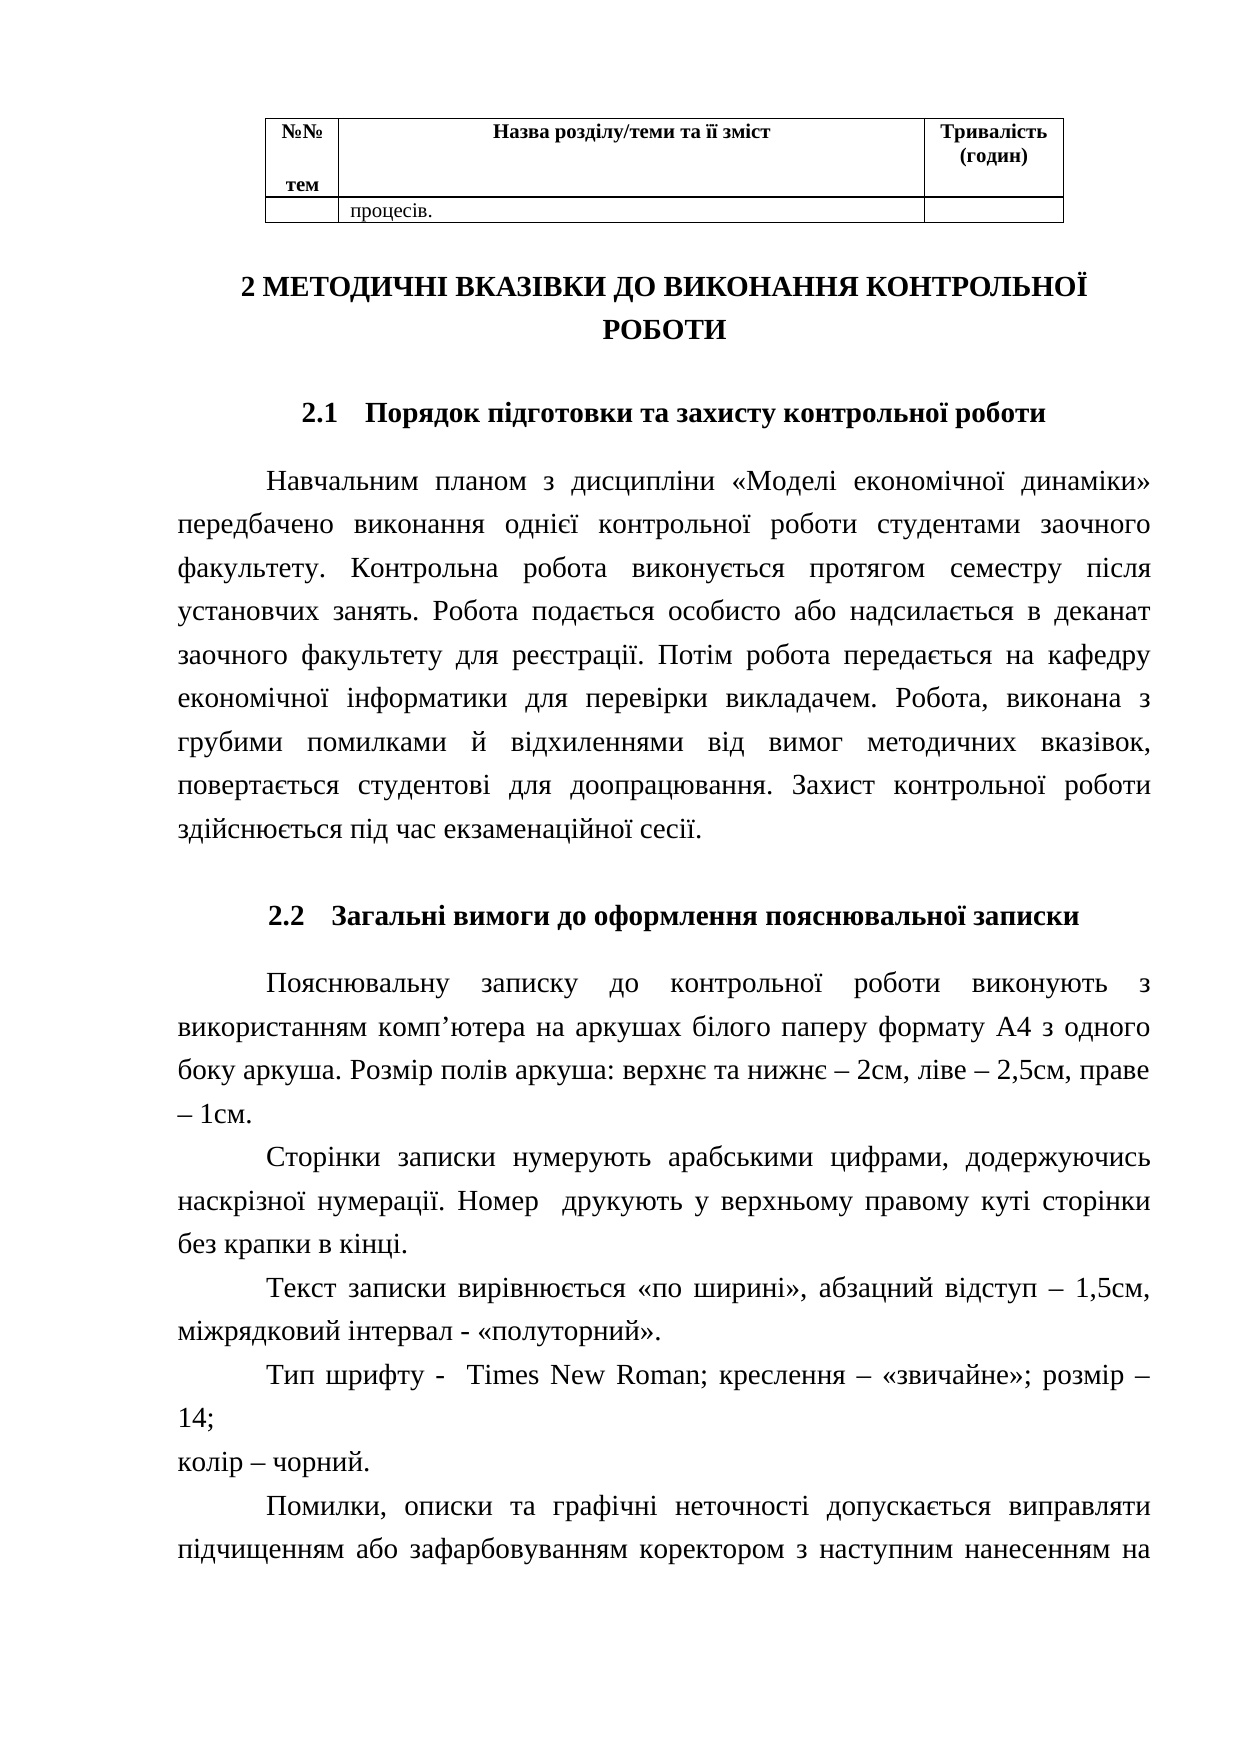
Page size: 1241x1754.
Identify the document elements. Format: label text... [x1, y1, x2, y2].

list Порядок підготовки та захисту контрольної роботи [214, 396, 1152, 429]
list 2 МЕТОДИЧНІ ВКАЗІВКИ ДО ВИКОНАННЯ КОНТРОЛЬНОЇ РОБОТИ [177, 269, 1152, 346]
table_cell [339, 198, 924, 222]
table_header Тривалість (годин) [925, 119, 1063, 196]
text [177, 1488, 1152, 1565]
table_cell 5 [266, 198, 338, 222]
list Загальні вимоги до оформлення пояснювальної записки [214, 898, 1152, 932]
text Текст записки вирівнюється «по ширині», абзацний відступ – 1,5см, міжрядковий інтервал - «полуторний». [177, 1270, 1152, 1347]
table_cell 4 [925, 198, 1063, 222]
text Тип шрифту - Times New Roman; креслення – «звичайне»; розмір – 14; колір – чорний. [177, 1357, 1152, 1478]
table_header Назва розділу/теми та її зміст [339, 119, 924, 196]
text Сторінки записки нумерують арабськими цифрами, додержуючись наскрізної нумерації. Номер друкують у верхньому правому куті сторінки без крапки в кінці. [177, 1139, 1152, 1260]
text Навчальним планом з дисципліни «Моделі економічної динаміки» передбачено виконання однієї контрольної роботи студентами заочного факультету. Контрольна робота виконується протягом семестру після установчих занять. Робота подається особисто або надсилається в деканат заочного факультету для реєстрації. Потім робота передається на кафедру економічної інформатики для перевірки викладачем. Робота, виконана з грубими помилками й відхиленнями від вимог методичних вказівок, повертається студентові для доопрацювання. Захист контрольної роботи здійснюється під час екзаменаційної сесії. [177, 463, 1152, 844]
table_header №№ тем [266, 119, 338, 196]
text Пояснювальну записку до контрольної роботи виконують з використанням комп’ютера на аркушах білого паперу формату А4 з одного боку аркуша. Розмір полів аркуша: верхнє та нижнє – 2см, ліве – 2,5см, праве – 1см. [177, 965, 1152, 1129]
